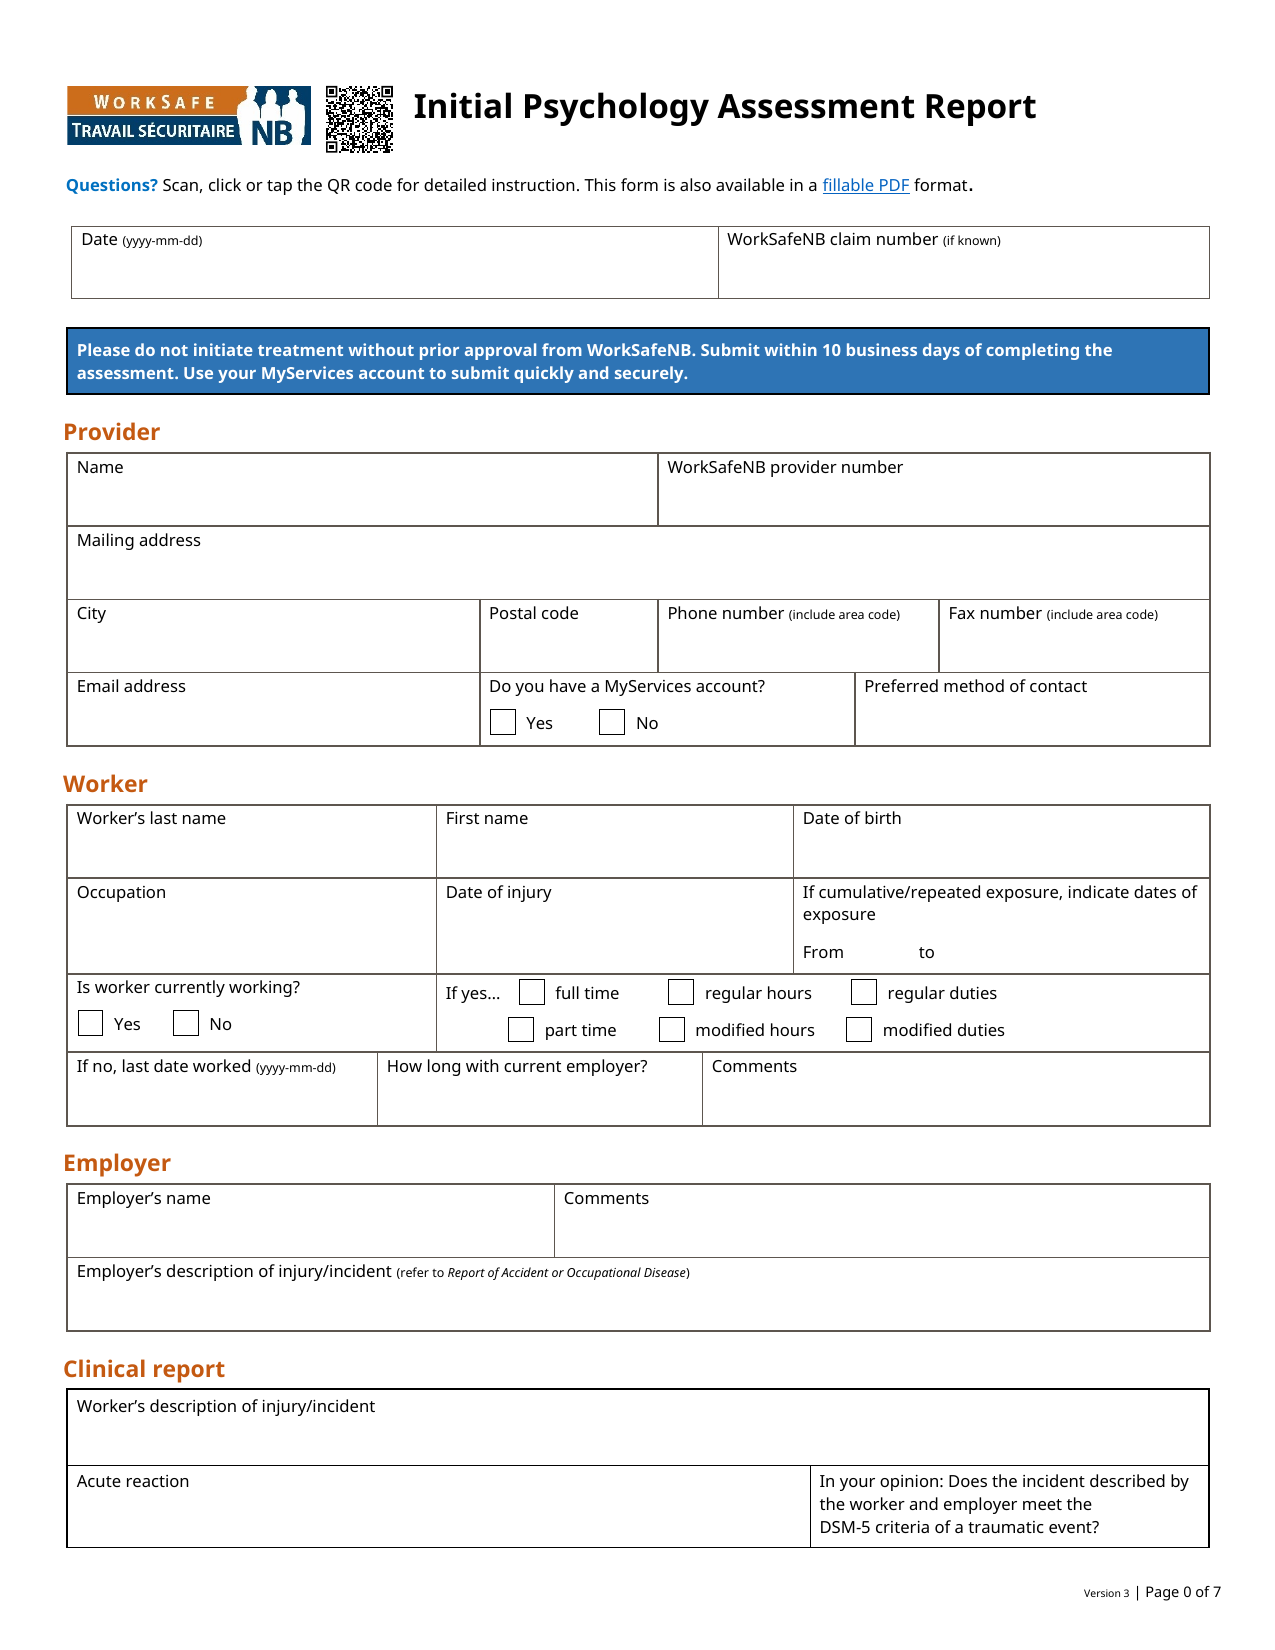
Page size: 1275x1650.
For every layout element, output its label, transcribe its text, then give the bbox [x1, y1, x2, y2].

picture [67, 86, 311, 145]
table_cell Postal code [481, 600, 657, 672]
table_cell How long with current employer? [378, 1053, 702, 1124]
table_cell Occupation [68, 879, 436, 973]
subtitle Worker [57, 768, 1218, 799]
table_cell Preferred method of contact [856, 673, 1209, 745]
table_cell Do you have a MyServices account? Yes No [481, 673, 854, 745]
table_header Comments [555, 1185, 1209, 1257]
table_cell Email address [68, 673, 479, 745]
table_header Worker’s description of injury/incident [68, 1390, 1208, 1465]
table_cell Fax number (include area code) [940, 600, 1209, 672]
table_header Date of birth [794, 806, 1209, 877]
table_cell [811, 1466, 1208, 1547]
subtitle Provider [57, 416, 1218, 447]
table_header WorkSafeNB provider number [659, 454, 1209, 525]
table_header Date (yyyy-mm-dd) [72, 227, 718, 298]
table_cell Comments [703, 1053, 1209, 1124]
table_cell Phone number (include area code) [659, 600, 938, 672]
table_header Please do not initiate treatment without prior approval from WorkSafeNB. Submit within 10 business days of completing the assessment. Use your MyServices account to submit quickly and securely. [68, 329, 1208, 393]
table_cell If cumulative/repeated exposure, indicate dates of exposure From to [794, 879, 1209, 973]
table_cell Date of injury [437, 879, 793, 973]
table_header Name [68, 454, 657, 525]
table_cell Is worker currently working? Yes No [68, 975, 436, 1051]
table_cell City [68, 600, 479, 672]
subtitle Employer [57, 1147, 1218, 1179]
table_header Worker’s last name [68, 806, 436, 877]
table_cell Mailing address [68, 527, 1209, 599]
table_cell If no, last date worked (yyyy-mm-dd) [68, 1053, 377, 1124]
table_header Employer’s name [68, 1185, 554, 1257]
table_cell Acute reaction [68, 1466, 810, 1547]
table_cell If yes… full time regular hours regular duties part time modified hours modified duties [437, 975, 1209, 1051]
table_header WorkSafeNB claim number (if known) [719, 227, 1209, 298]
table_cell Employer’s description of injury/incident (refer to Report of Accident or Occupational Disease) [68, 1258, 1209, 1330]
subtitle Clinical report [57, 1353, 1218, 1384]
table_header First name [437, 806, 793, 877]
